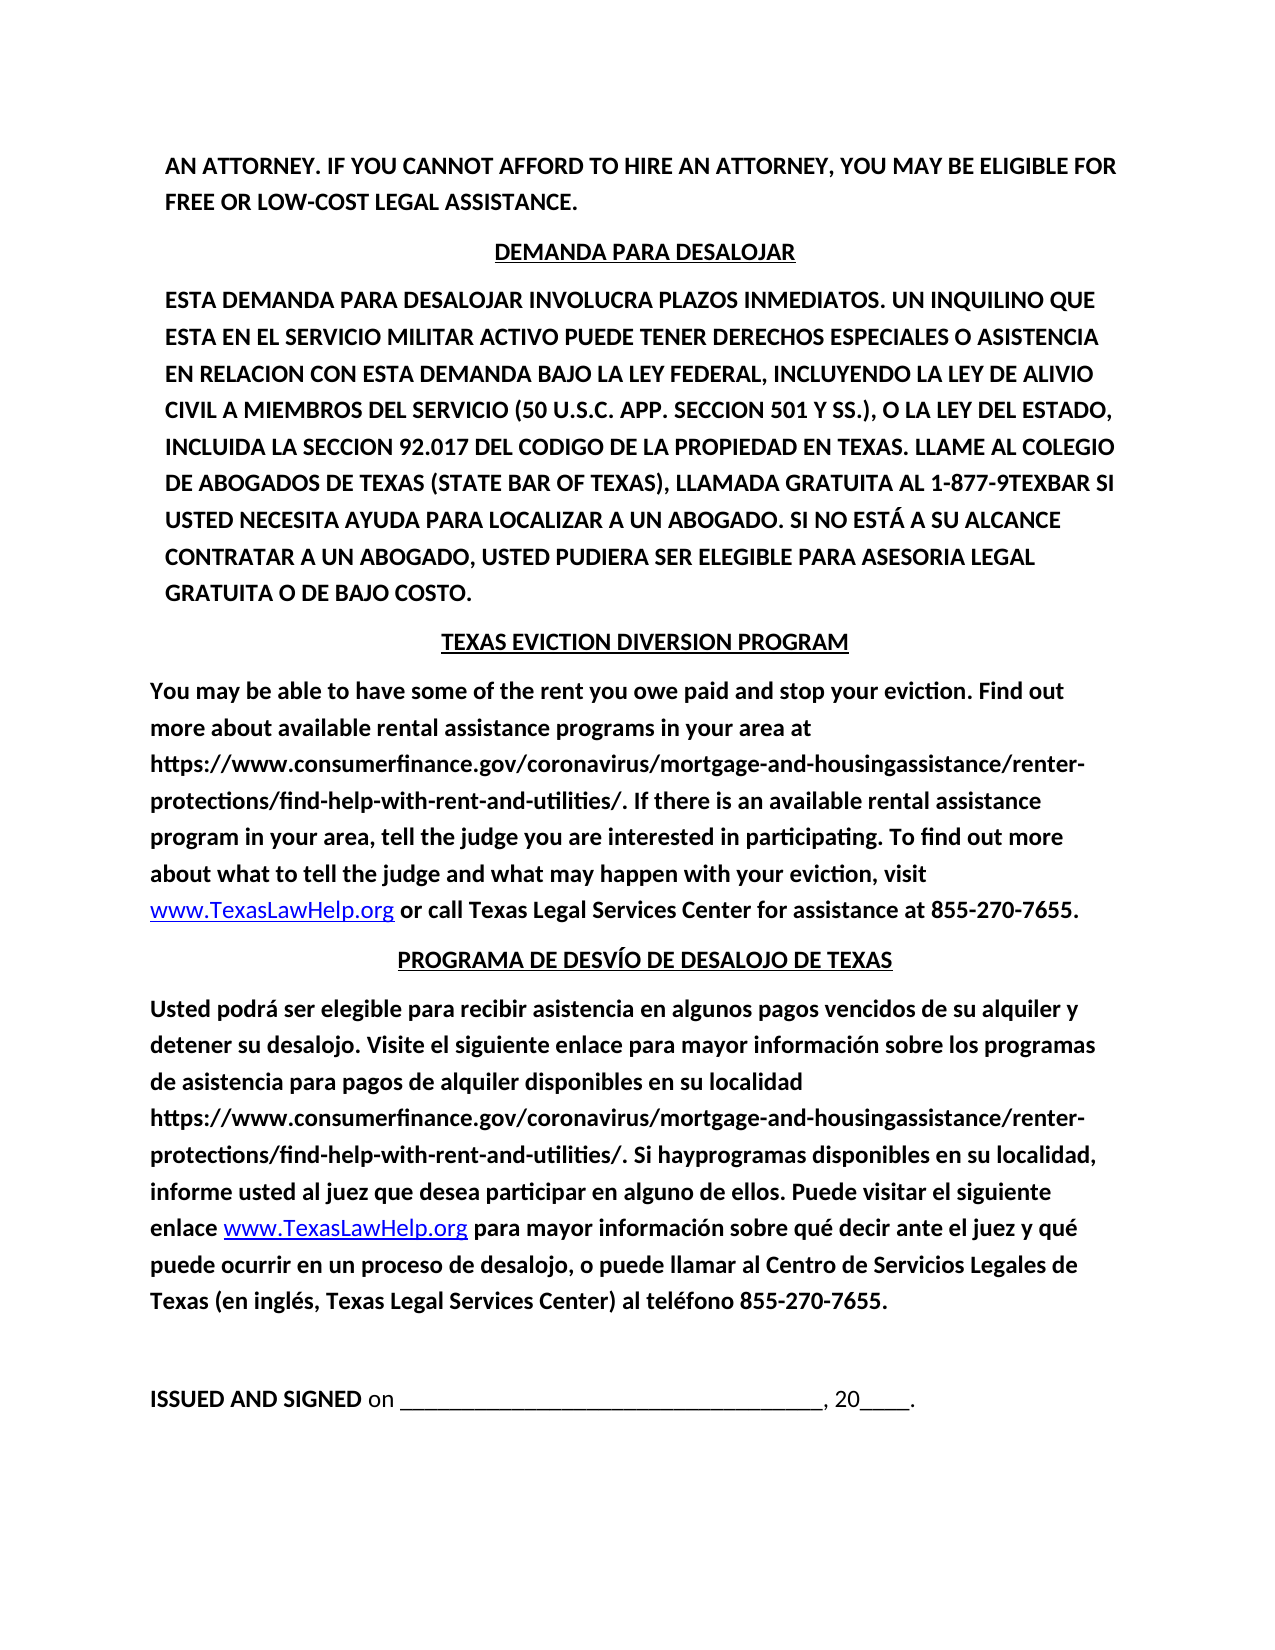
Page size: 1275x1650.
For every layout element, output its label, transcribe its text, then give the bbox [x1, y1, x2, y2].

text You may be able to have some of the rent you owe paid and stop your eviction. Find out more about available rental assistance programs in your area at https://www.consumerfinance.gov/coronavirus/mortgage-and-housingassistance/renter-protections/find-help-with-rent-and-utilities/. If there is an available rental assistance program in your area, tell the judge you are interested in participating. To find out more about what to tell the judge and what may happen with your eviction, visit www.TexasLawHelp.org or call Texas Legal Services Center for assistance at 855-270-7655. [150, 675, 1125, 925]
text PROGRAMA DE DESVÍO DE DESALOJO DE TEXAS [165, 944, 1125, 974]
text DEMANDA PARA DESALOJAR [165, 236, 1125, 266]
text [165, 150, 1125, 217]
text TEXAS EVICTION DIVERSION PROGRAM [165, 626, 1125, 657]
text ISSUED AND SIGNED on __________________________________, 20____. [150, 1383, 1080, 1414]
text Usted podrá ser elegible para recibir asistencia en algunos pagos vencidos de su alquiler y detener su desalojo. Visite el siguiente enlace para mayor información sobre los programas de asistencia para pagos de alquiler disponibles en su localidad https://www.consumerfinance.gov/coronavirus/mortgage-and-housingassistance/renter-protections/find-help-with-rent-and-utilities/. Si hayprogramas disponibles en su localidad, informe usted al juez que desea participar en alguno de ellos. Puede visitar el siguiente enlace www.TexasLawHelp.org para mayor información sobre qué decir ante el juez y qué puede ocurrir en un proceso de desalojo, o puede llamar al Centro de Servicios Legales de Texas (en inglés, Texas Legal Services Center) al teléfono 855-270-7655. [150, 993, 1125, 1316]
text ESTA DEMANDA PARA DESALOJAR INVOLUCRA PLAZOS INMEDIATOS. UN INQUILINO QUE ESTA EN EL SERVICIO MILITAR ACTIVO PUEDE TENER DERECHOS ESPECIALES O ASISTENCIA EN RELACION CON ESTA DEMANDA BAJO LA LEY FEDERAL, INCLUYENDO LA LEY DE ALIVIO CIVIL A MIEMBROS DEL SERVICIO (50 U.S.C. APP. SECCION 501 Y SS.), O LA LEY DEL ESTADO, INCLUIDA LA SECCION 92.017 DEL CODIGO DE LA PROPIEDAD EN TEXAS. LLAME AL COLEGIO DE ABOGADOS DE TEXAS (STATE BAR OF TEXAS), LLAMADA GRATUITA AL 1-877-9TEXBAR SI USTED NECESITA AYUDA PARA LOCALIZAR A UN ABOGADO. SI NO ESTÁ A SU ALCANCE CONTRATAR A UN ABOGADO, USTED PUDIERA SER ELEGIBLE PARA ASESORIA LEGAL GRATUITA O DE BAJO COSTO. [165, 285, 1125, 608]
